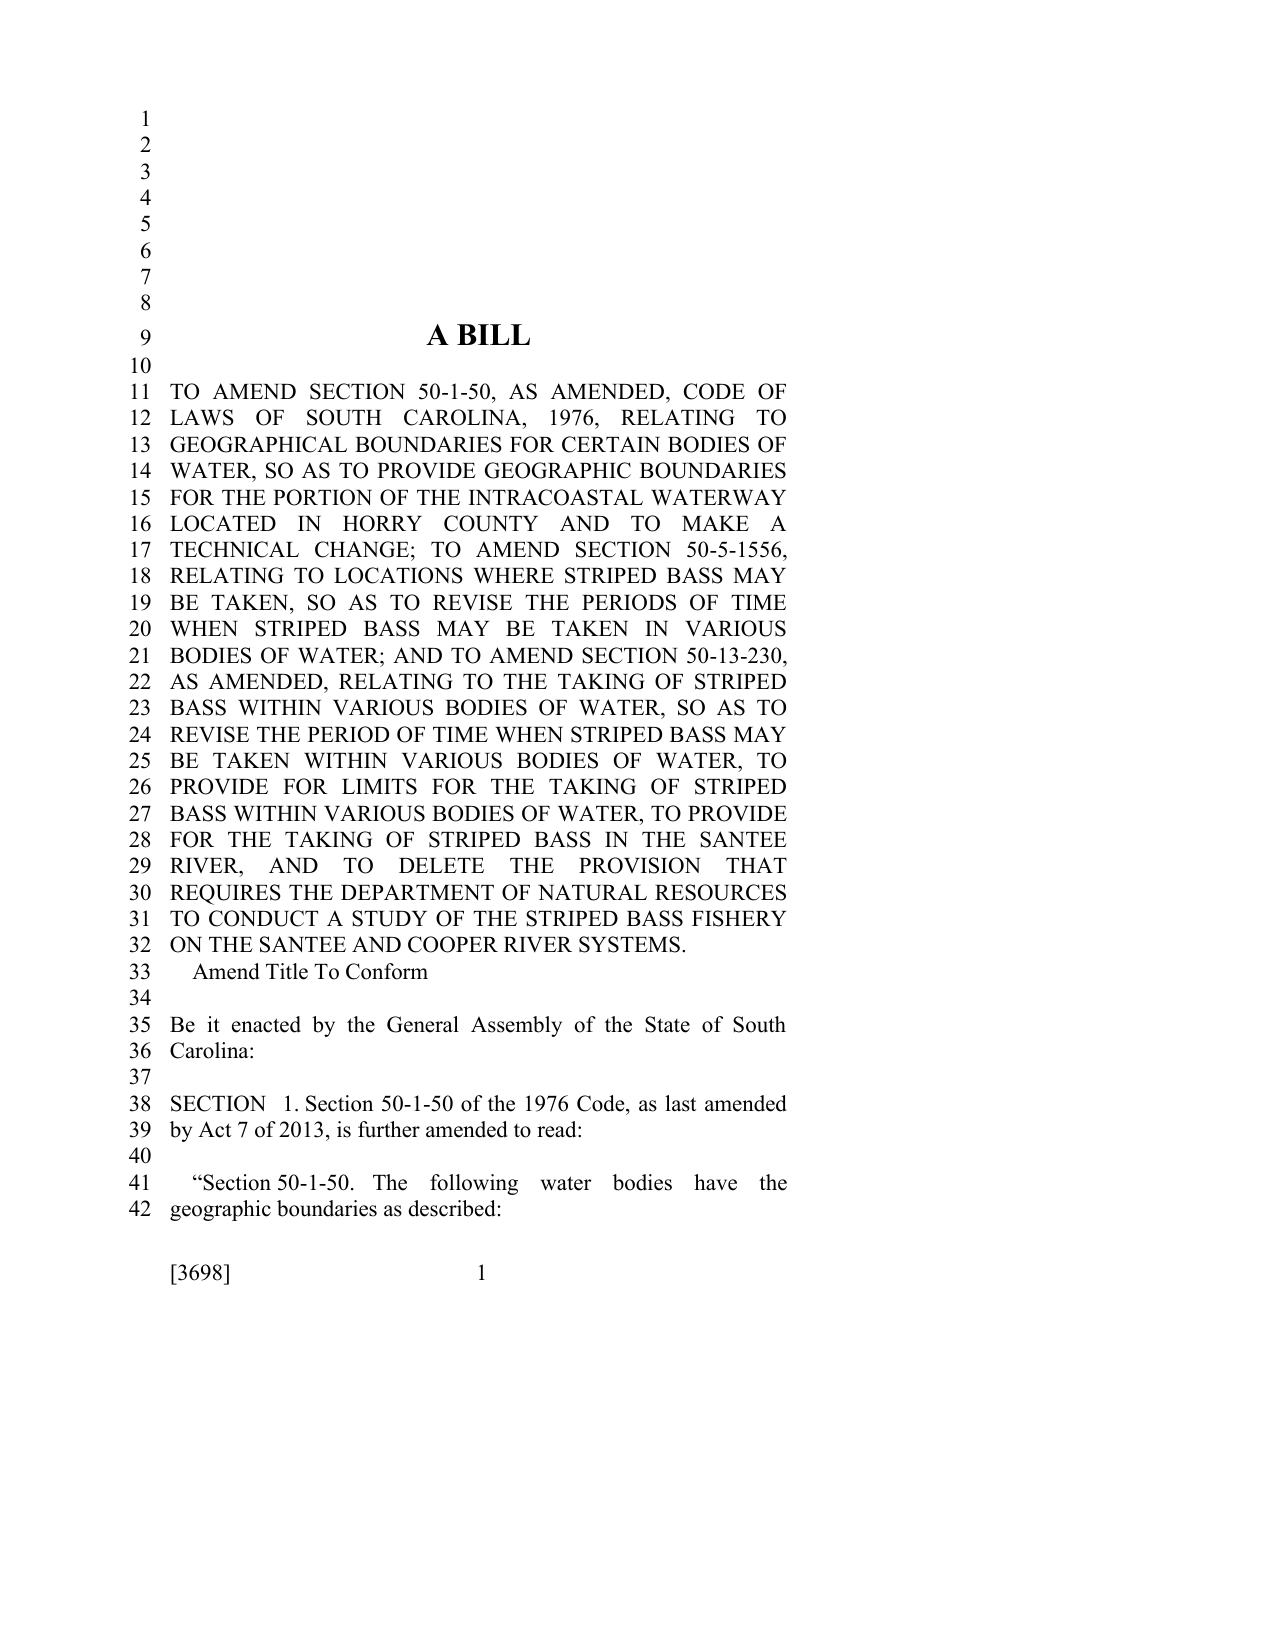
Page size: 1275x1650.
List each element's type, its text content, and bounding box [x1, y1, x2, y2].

text Amend Title To Conform [169, 958, 787, 984]
text Be it enacted by the General Assembly of the State of South Carolina: [169, 1011, 787, 1063]
text “Section 50-1-50. The following water bodies have the geographic boundaries as described: [169, 1169, 787, 1221]
text TO AMEND SECTION 50-1-50, AS AMENDED, CODE OF LAWS OF SOUTH CAROLINA, 1976, RELATING TO GEOGRAPHICAL BOUNDARIES FOR CERTAIN BODIES OF WATER, SO AS TO PROVIDE GEOGRAPHIC BOUNDARIES FOR THE PORTION OF THE INTRACOASTAL WATERWAY LOCATED IN HORRY COUNTY AND TO MAKE A TECHNICAL CHANGE; TO AMEND SECTION 50-5-1556, RELATING TO LOCATIONS WHERE STRIPED BASS MAY BE TAKEN, SO AS TO REVISE THE PERIODS OF TIME WHEN STRIPED BASS MAY BE TAKEN IN VARIOUS BODIES OF WATER; AND TO AMEND SECTION 50-13-230, AS AMENDED, RELATING TO THE TAKING OF STRIPED BASS WITHIN VARIOUS BODIES OF WATER, SO AS TO REVISE THE PERIOD OF TIME WHEN STRIPED BASS MAY BE TAKEN WITHIN VARIOUS BODIES OF WATER, TO PROVIDE FOR LIMITS FOR THE TAKING OF STRIPED BASS WITHIN VARIOUS BODIES OF WATER, TO PROVIDE FOR THE TAKING OF STRIPED BASS IN THE SANTEE RIVER, AND TO DELETE THE PROVISION THAT REQUIRES THE DEPARTMENT OF NATURAL RESOURCES TO CONDUCT A STUDY OF THE STRIPED BASS FISHERY ON THE SANTEE AND COOPER RIVER SYSTEMS. [169, 378, 787, 958]
text A BILL [169, 316, 787, 352]
text SECTION 1. Section 50-1-50 of the 1976 Code, as last amended by Act 7 of 2013, is further amended to read: [169, 1090, 787, 1142]
